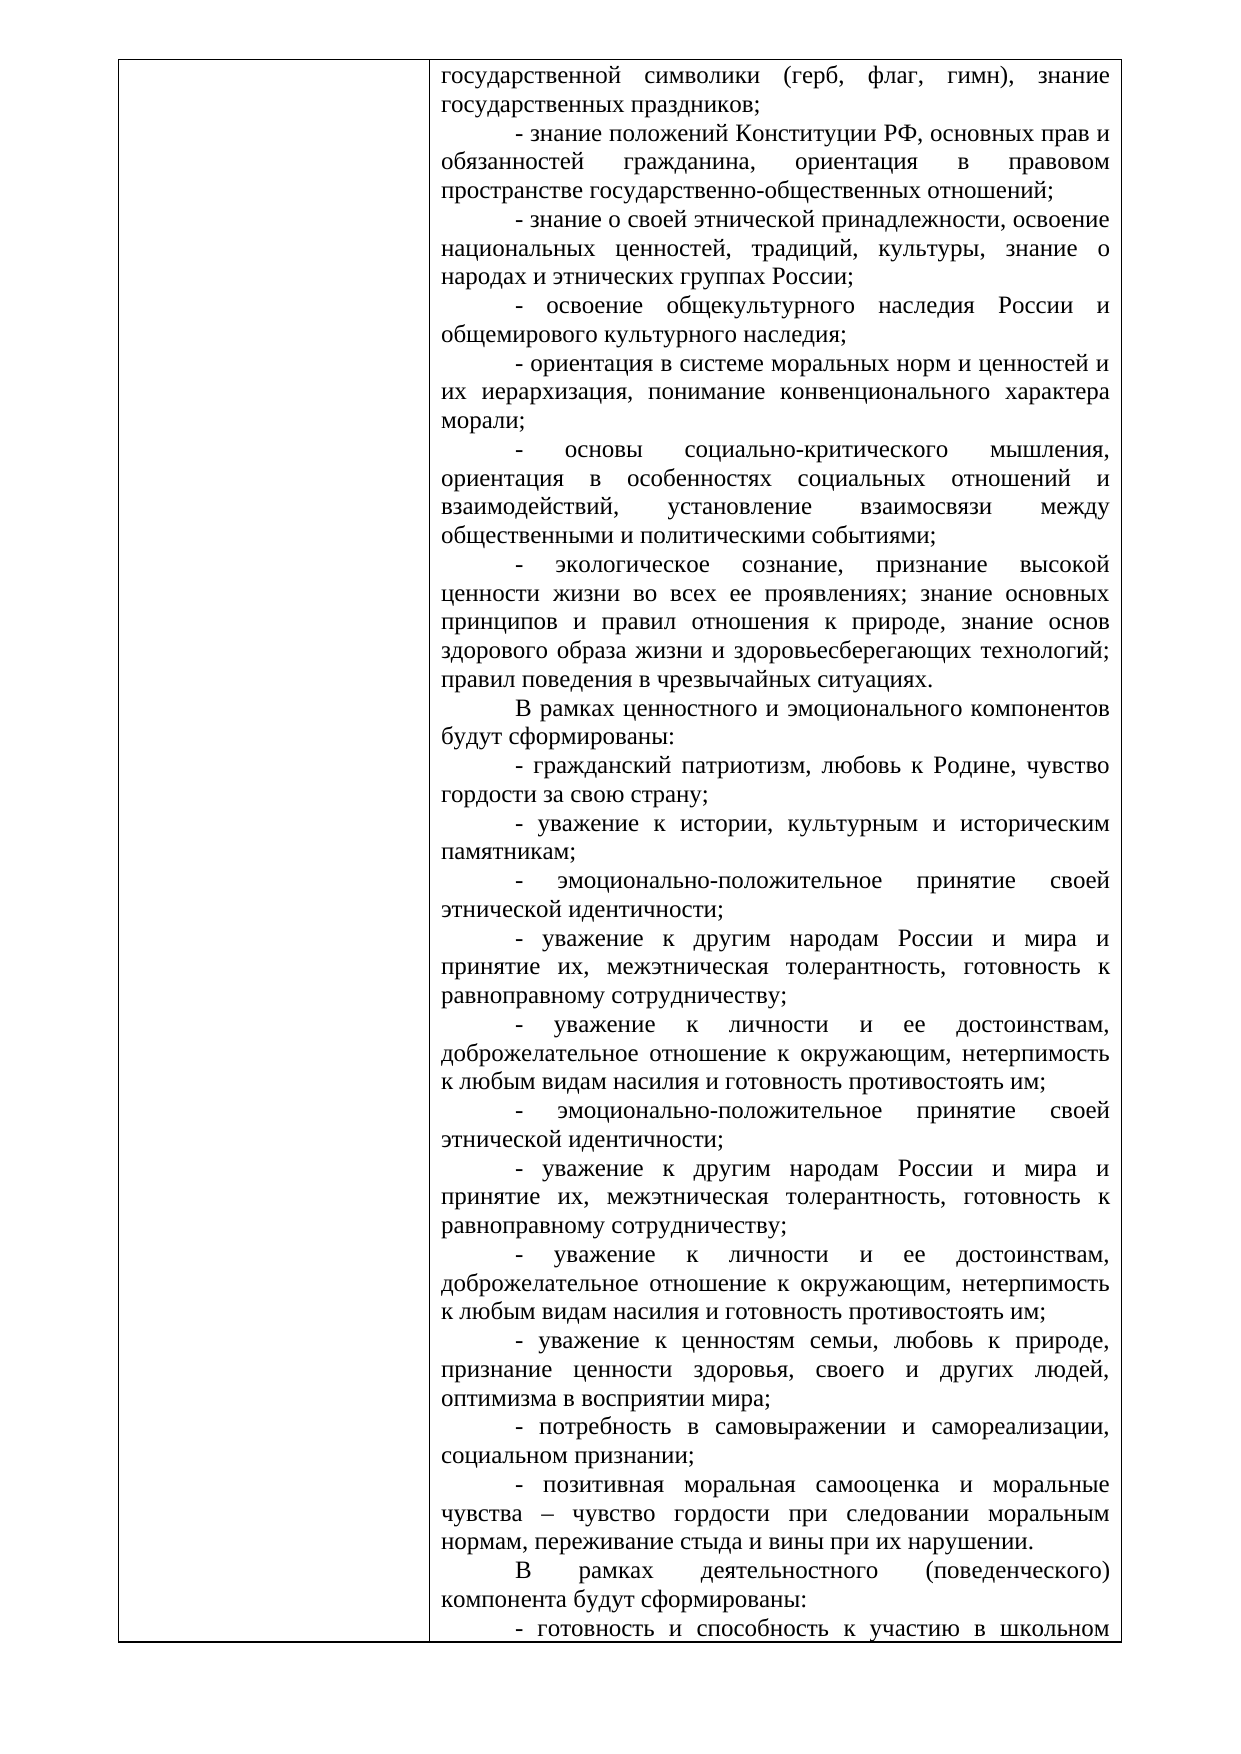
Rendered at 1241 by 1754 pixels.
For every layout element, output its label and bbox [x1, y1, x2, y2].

table_header [430, 60, 1121, 1641]
table_header [119, 60, 429, 1641]
